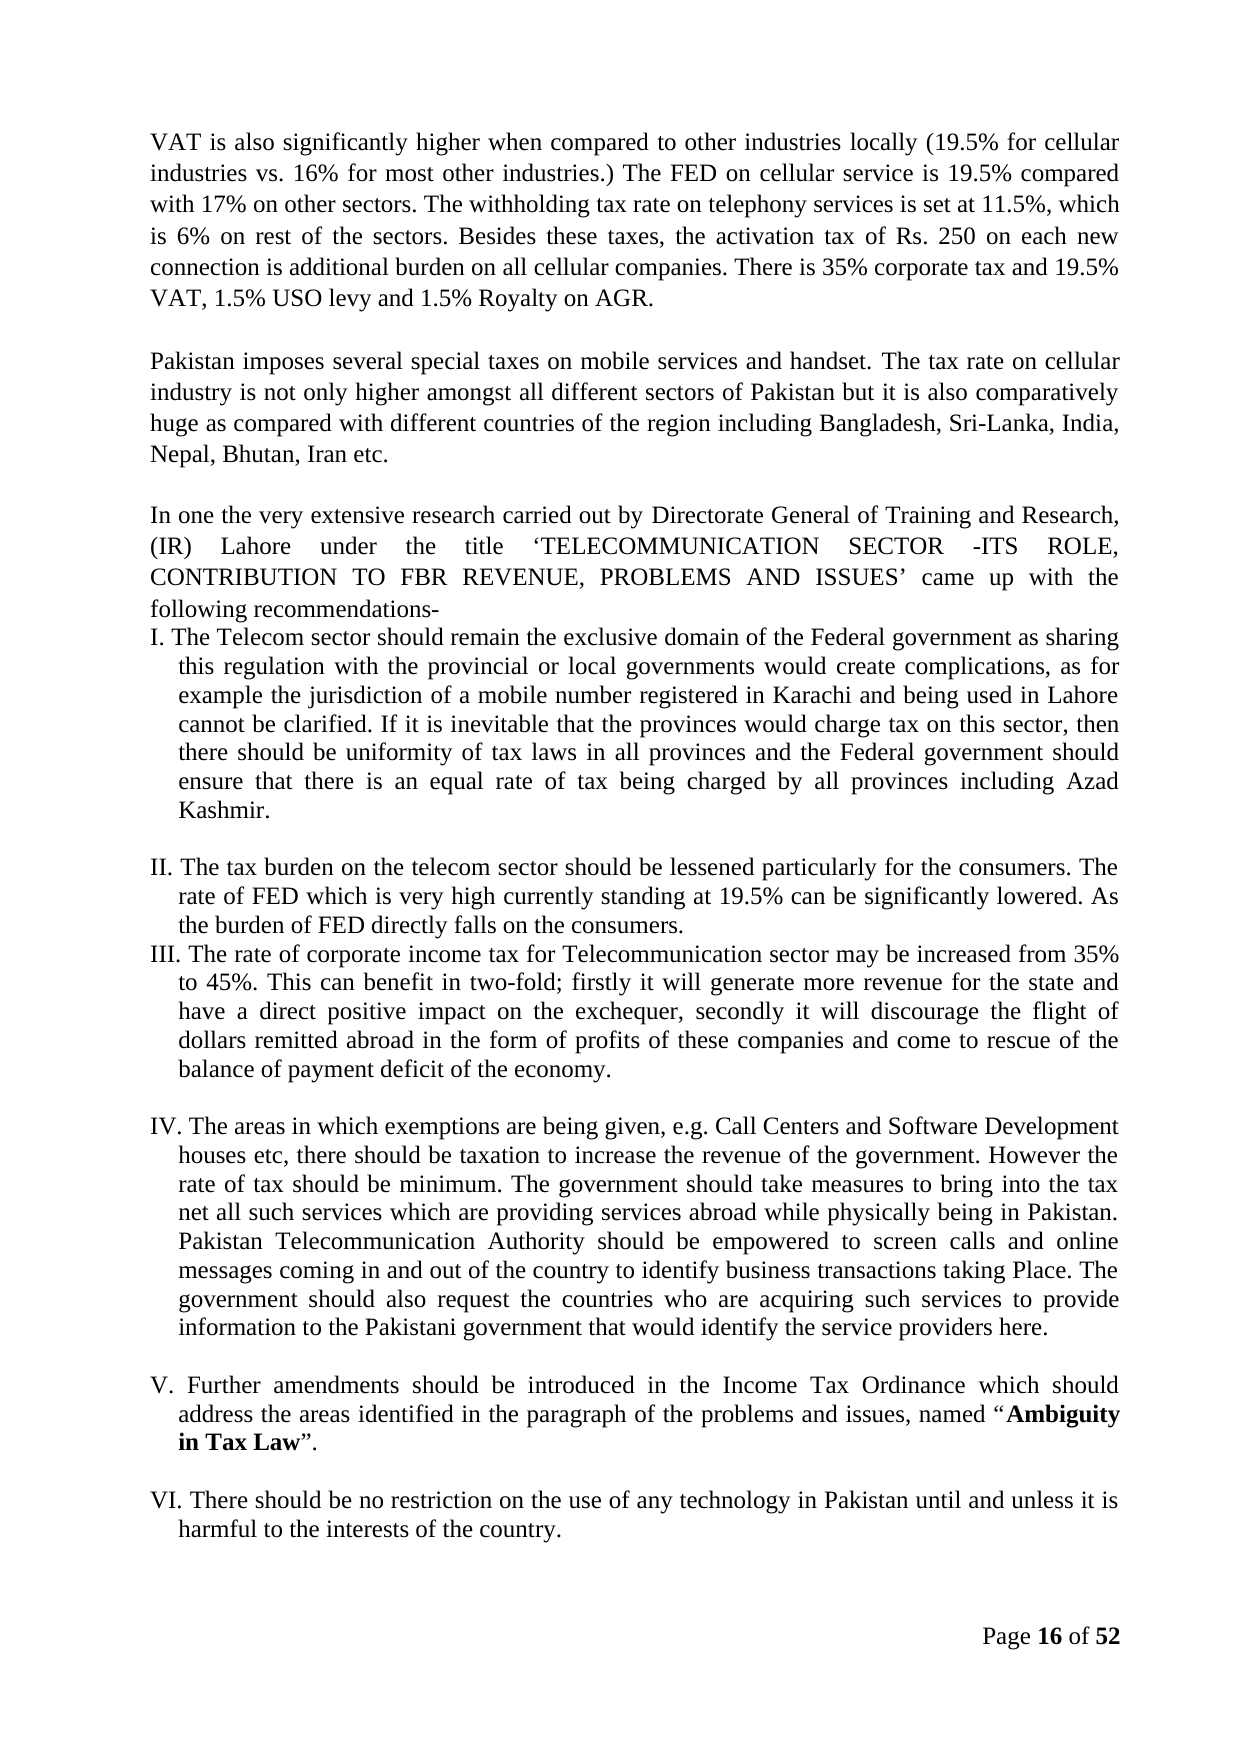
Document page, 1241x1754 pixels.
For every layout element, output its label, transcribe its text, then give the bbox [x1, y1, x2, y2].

text I. The Telecom sector should remain the exclusive domain of the Federal government as sharing this regulation with the provincial or local governments would create complications, as for example the jurisdiction of a mobile number registered in Karachi and being used in Lahore cannot be clarified. If it is inevitable that the provinces would charge tax on this sector, then there should be uniformity of tax laws in all provinces and the Federal government should ensure that there is an equal rate of tax being charged by all provinces including Azad Kashmir. [150, 622, 1120, 824]
text III. The rate of corporate income tax for Telecommunication sector may be increased from 35% to 45%. This can benefit in two-fold; firstly it will generate more revenue for the state and have a direct positive impact on the exchequer, secondly it will discourage the flight of dollars remitted abroad in the form of profits of these companies and come to rescue of the balance of payment deficit of the economy. [150, 939, 1120, 1082]
text Pakistan imposes several special taxes on mobile services and handset. The tax rate on cellular industry is not only higher amongst all different sectors of Pakistan but it is also comparatively huge as compared with different countries of the region including Bangladesh, Sri-Lanka, India, Nepal, Bhutan, Iran etc. [150, 343, 1120, 468]
text VI. There should be no restriction on the use of any technology in Pakistan until and unless it is harmful to the interests of the country. [150, 1485, 1120, 1542]
text IV. The areas in which exemptions are being given, e.g. Call Centers and Software Development houses etc, there should be taxation to increase the revenue of the government. However the rate of tax should be minimum. The government should take measures to bring into the tax net all such services which are providing services abroad while physically being in Pakistan. Pakistan Telecommunication Authority should be empowered to screen calls and online messages coming in and out of the country to identify business transactions taking Place. The government should also request the countries who are acquiring such services to provide information to the Pakistani government that would identify the service providers here. [150, 1111, 1120, 1341]
text V. Further amendments should be introduced in the Income Tax Ordinance which should address the areas identified in the paragraph of the problems and issues, named “Ambiguity in Tax Law”. [150, 1370, 1120, 1456]
text In one the very extensive research carried out by Directorate General of Training and Research,(IR) Lahore under the title ‘TELECOMMUNICATION SECTOR -ITS ROLE, CONTRIBUTION TO FBR REVENUE, PROBLEMS AND ISSUES’ came up with the following recommendations- [150, 497, 1120, 622]
text VAT is also significantly higher when compared to other industries locally (19.5% for cellular industries vs. 16% for most other industries.) The FED on cellular service is 19.5% compared with 17% on other sectors. The withholding tax rate on telephony services is set at 11.5%, which is 6% on rest of the sectors. Besides these taxes, the activation tax of Rs. 250 on each new connection is additional burden on all cellular companies. There is 35% corporate tax and 19.5% VAT, 1.5% USO levy and 1.5% Royalty on AGR. [150, 124, 1120, 312]
text II. The tax burden on the telecom sector should be lessened particularly for the consumers. The rate of FED which is very high currently standing at 19.5% can be significantly lowered. As the burden of FED directly falls on the consumers. [150, 852, 1120, 939]
